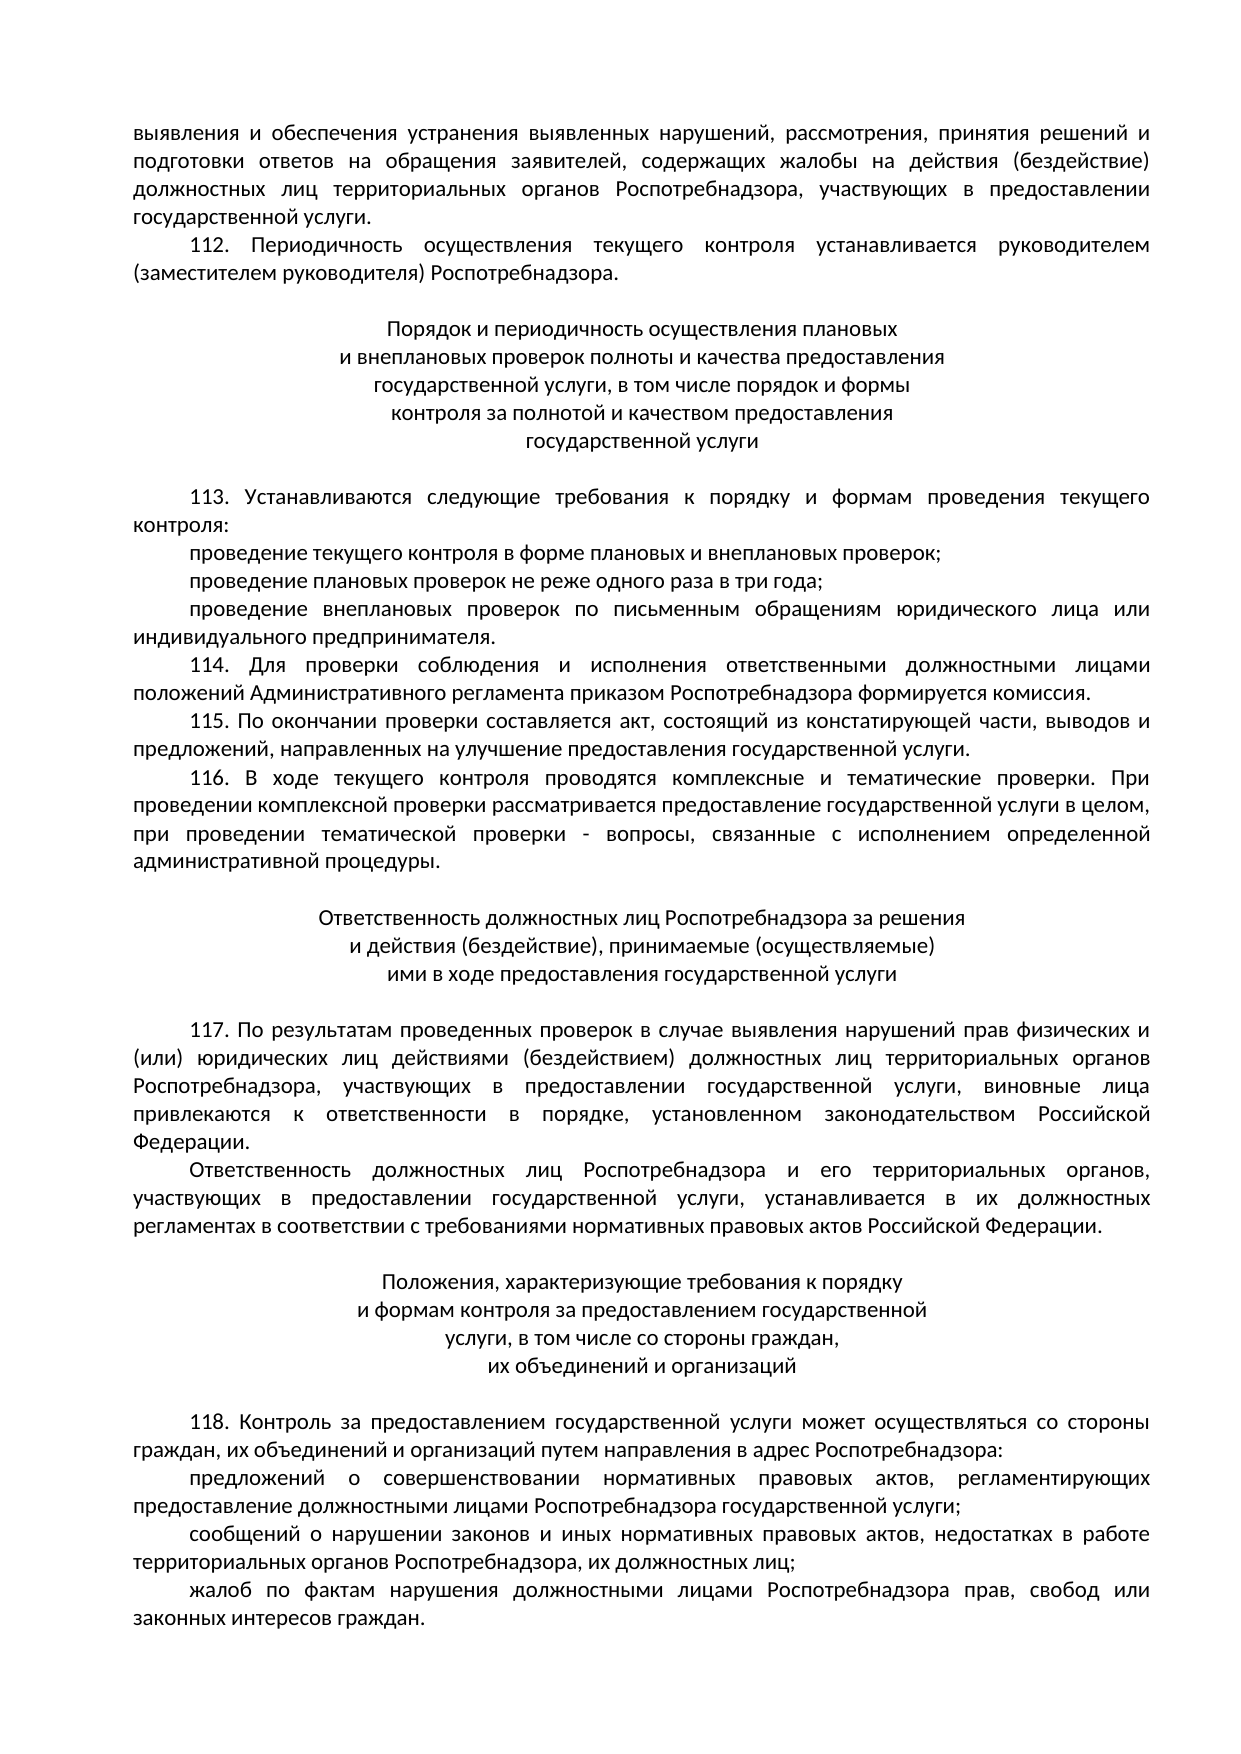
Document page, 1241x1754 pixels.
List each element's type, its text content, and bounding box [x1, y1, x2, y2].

text и действия (бездействие), принимаемые (осуществляемые) [133, 931, 1152, 959]
text 116. В ходе текущего контроля проводятся комплексные и тематические проверки. При проведении комплексной проверки рассматривается предоставление государственной услуги в целом, при проведении тематической проверки - вопросы, связанные с исполнением определенной административной процедуры. [133, 763, 1152, 875]
text 118. Контроль за предоставлением государственной услуги может осуществляться со стороны граждан, их объединений и организаций путем направления в адрес Роспотребнадзора: [133, 1407, 1152, 1463]
text государственной услуги, в том числе порядок и формы [133, 370, 1152, 398]
text 113. Устанавливаются следующие требования к порядку и формам проведения текущего контроля: [133, 482, 1152, 538]
text Ответственность должностных лиц Роспотребнадзора и его территориальных органов, участвующих в предоставлении государственной услуги, устанавливается в их должностных регламентах в соответствии с требованиями нормативных правовых актов Российской Федерации. [133, 1155, 1152, 1239]
text жалоб по фактам нарушения должностными лицами Роспотребнадзора прав, свобод или законных интересов граждан. [133, 1575, 1152, 1631]
text 114. Для проверки соблюдения и исполнения ответственными должностными лицами положений Административного регламента приказом Роспотребнадзора формируется комиссия. [133, 651, 1152, 707]
text проведение плановых проверок не реже одного раза в три года; [133, 566, 1152, 594]
text Положения, характеризующие требования к порядку [133, 1267, 1152, 1295]
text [133, 118, 1152, 230]
text предложений о совершенствовании нормативных правовых актов, регламентирующих предоставление должностными лицами Роспотребнадзора государственной услуги; [133, 1463, 1152, 1519]
text государственной услуги [133, 426, 1152, 454]
text услуги, в том числе со стороны граждан, [133, 1323, 1152, 1351]
text и внеплановых проверок полноты и качества предоставления [133, 342, 1152, 370]
text ими в ходе предоставления государственной услуги [133, 959, 1152, 987]
text 112. Периодичность осуществления текущего контроля устанавливается руководителем (заместителем руководителя) Роспотребнадзора. [133, 230, 1152, 286]
text 117. По результатам проведенных проверок в случае выявления нарушений прав физических и (или) юридических лиц действиями (бездействием) должностных лиц территориальных органов Роспотребнадзора, участвующих в предоставлении государственной услуги, виновные лица привлекаются к ответственности в порядке, установленном законодательством Российской Федерации. [133, 1015, 1152, 1155]
text контроля за полнотой и качеством предоставления [133, 398, 1152, 426]
text Ответственность должностных лиц Роспотребнадзора за решения [133, 903, 1152, 931]
text и формам контроля за предоставлением государственной [133, 1295, 1152, 1323]
text проведение внеплановых проверок по письменным обращениям юридического лица или индивидуального предпринимателя. [133, 594, 1152, 651]
text сообщений о нарушении законов и иных нормативных правовых актов, недостатках в работе территориальных органов Роспотребнадзора, их должностных лиц; [133, 1519, 1152, 1575]
text Порядок и периодичность осуществления плановых [133, 314, 1152, 342]
text их объединений и организаций [133, 1351, 1152, 1379]
text проведение текущего контроля в форме плановых и внеплановых проверок; [133, 538, 1152, 566]
text 115. По окончании проверки составляется акт, состоящий из констатирующей части, выводов и предложений, направленных на улучшение предоставления государственной услуги. [133, 707, 1152, 763]
